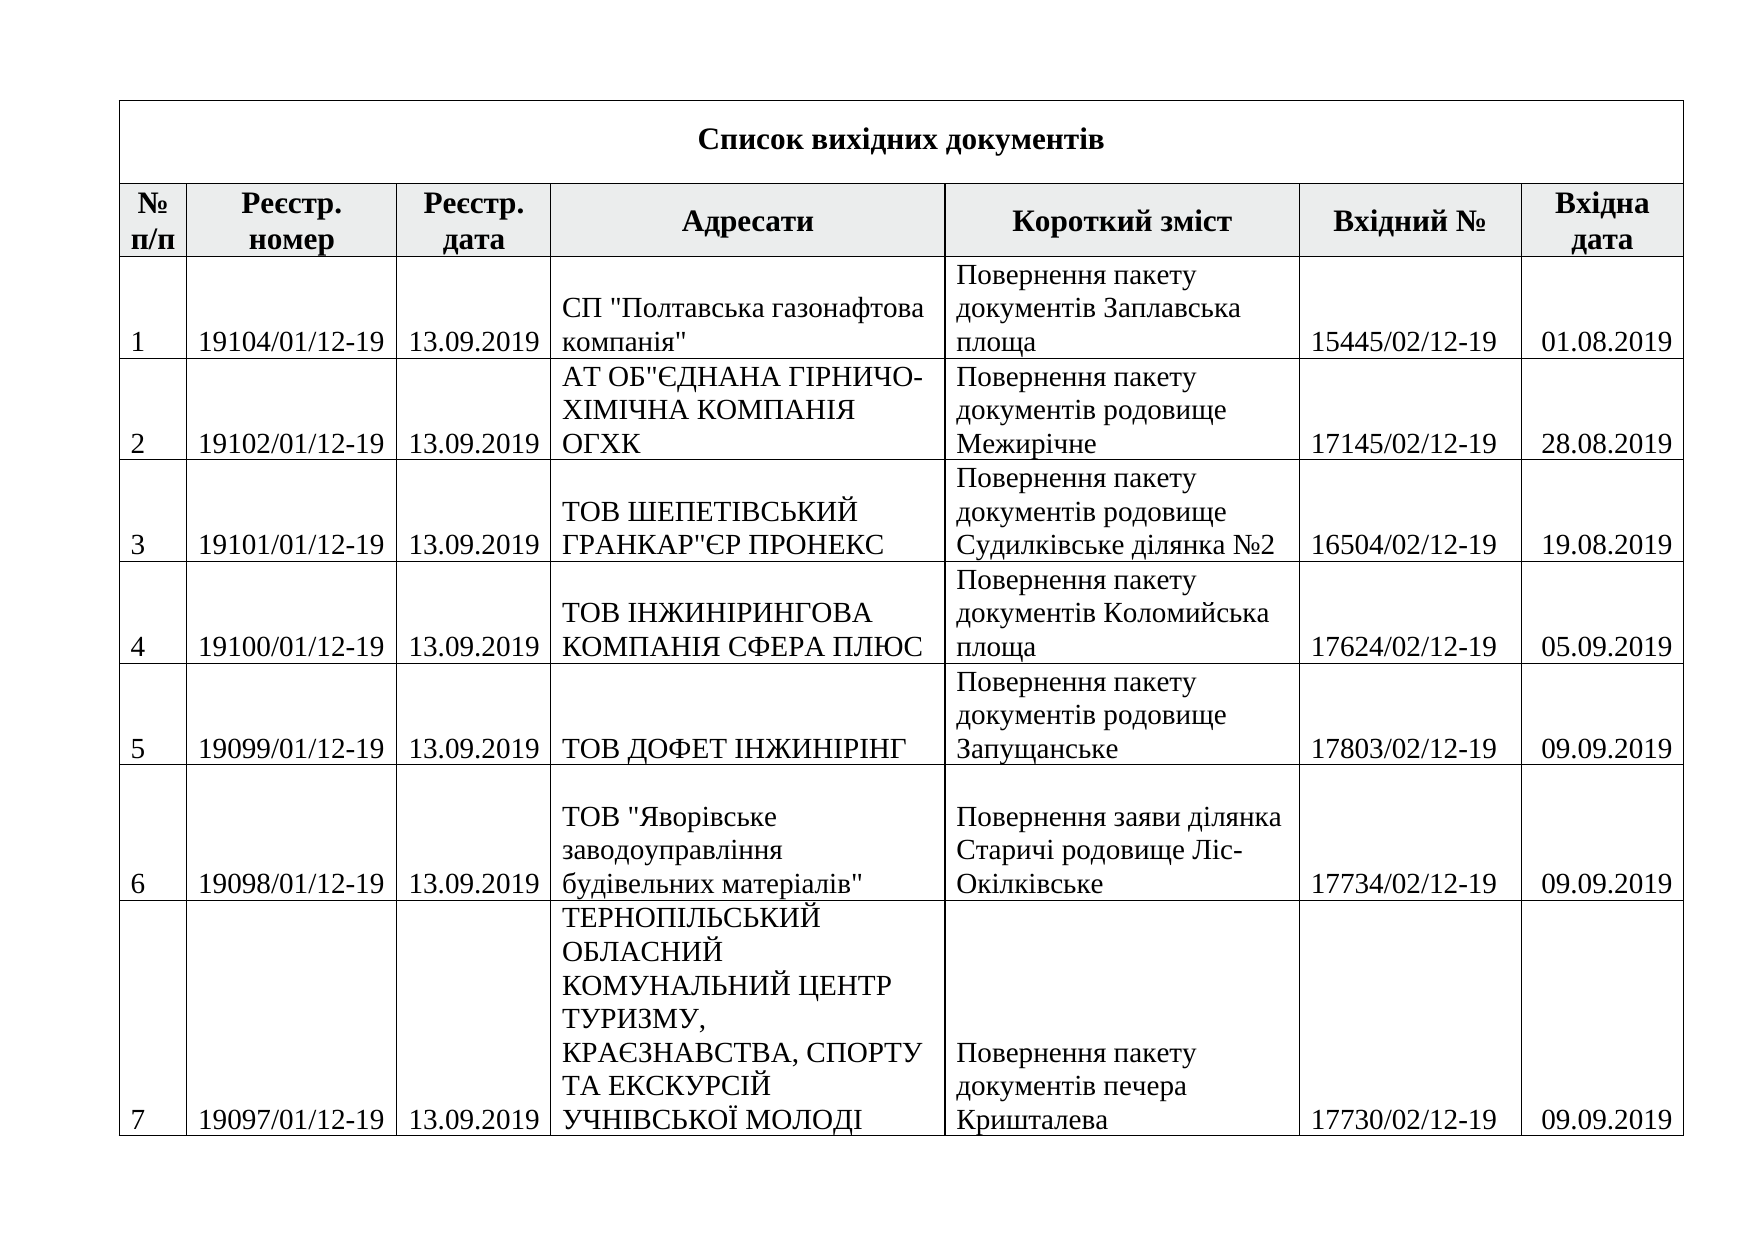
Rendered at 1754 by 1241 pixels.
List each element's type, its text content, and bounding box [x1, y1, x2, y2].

table_cell ТОВ "Яворівське заводоуправління будівельних матеріалів" [551, 765, 944, 899]
table_cell 13.09.2019 [397, 901, 550, 1135]
table_cell 13.09.2019 [397, 460, 550, 561]
table_cell 19100/01/12-19 [187, 562, 396, 663]
table_header Список вихідних документів [120, 101, 1683, 183]
table_cell ТОВ ШЕПЕТІВСЬКИЙ ГРАНКАР"ЄР ПРОНЕКС [551, 460, 944, 561]
table_cell ТОВ ДОФЕТ ІНЖИНІРІНГ [551, 664, 944, 764]
table_cell Реєстр. дата [397, 184, 550, 256]
table_cell Повернення заяви ділянка Старичі родовище Ліс-Окілківське [946, 765, 1299, 899]
table_cell 6 [120, 765, 186, 899]
table_cell 17803/02/12-19 [1300, 664, 1521, 764]
table_cell 19099/01/12-19 [187, 664, 396, 764]
table_cell ТОВ ІНЖИНІРИНГОВА КОМПАНІЯ СФЕРА ПЛЮС [551, 562, 944, 663]
table_cell 7 [120, 901, 186, 1135]
table_cell 15445/02/12-19 [1300, 257, 1521, 358]
table_cell 2 [120, 359, 186, 459]
table_cell 19.08.2019 [1522, 460, 1683, 561]
table_cell ТЕРНОПІЛЬСЬКИЙ ОБЛАСНИЙ КОМУНАЛЬНИЙ ЦЕНТР ТУРИЗМУ, КРАЄЗНАВСТВА, СПОРТУ ТА ЕКСКУРСІЙ УЧНІВСЬКОЇ МОЛОДІ [551, 901, 944, 1135]
table_cell 3 [120, 460, 186, 561]
table_cell Вхідна дата [1522, 184, 1683, 256]
table_cell Адресати [551, 184, 944, 256]
table_cell № п/п [120, 184, 186, 256]
table_cell 17145/02/12-19 [1300, 359, 1521, 459]
table_cell 01.08.2019 [1522, 257, 1683, 358]
table_cell Короткий зміст [946, 184, 1299, 256]
table_cell АТ ОБ"ЄДНАНА ГІРНИЧО-ХІМІЧНА КОМПАНІЯ ОГХК [551, 359, 944, 459]
table_cell Повернення пакету документів Заплавська площа [946, 257, 1299, 358]
table_cell 19101/01/12-19 [187, 460, 396, 561]
table_cell 19102/01/12-19 [187, 359, 396, 459]
table_cell 16504/02/12-19 [1300, 460, 1521, 561]
table_cell 13.09.2019 [397, 562, 550, 663]
table_cell Повернення пакету документів родовище Межирічне [946, 359, 1299, 459]
table_cell 1 [120, 257, 186, 358]
table_cell СП "Полтавська газонафтова компанія" [551, 257, 944, 358]
table_cell 13.09.2019 [397, 257, 550, 358]
table_cell 17730/02/12-19 [1300, 901, 1521, 1135]
table_cell 17624/02/12-19 [1300, 562, 1521, 663]
table_cell 28.08.2019 [1522, 359, 1683, 459]
table_cell 09.09.2019 [1522, 664, 1683, 764]
table_cell 19104/01/12-19 [187, 257, 396, 358]
table_cell 13.09.2019 [397, 765, 550, 899]
table_cell Повернення пакету документів Коломийська площа [946, 562, 1299, 663]
table_cell 05.09.2019 [1522, 562, 1683, 663]
table_cell 4 [120, 562, 186, 663]
table_cell 09.09.2019 [1522, 765, 1683, 899]
table_cell Вхідний № [1300, 184, 1521, 256]
table_cell 5 [120, 664, 186, 764]
table_cell 17734/02/12-19 [1300, 765, 1521, 899]
table_cell 19097/01/12-19 [187, 901, 396, 1135]
table_cell Повернення пакету документів печера Кришталева [946, 901, 1299, 1135]
table_cell 13.09.2019 [397, 664, 550, 764]
table_cell 19098/01/12-19 [187, 765, 396, 899]
table_cell 09.09.2019 [1522, 901, 1683, 1135]
table_cell Реєстр. номер [187, 184, 396, 256]
table_cell Повернення пакету документів родовище Запущанське [946, 664, 1299, 764]
table_cell Повернення пакету документів родовище Судилківське ділянка №2 [946, 460, 1299, 561]
table_cell 13.09.2019 [397, 359, 550, 459]
